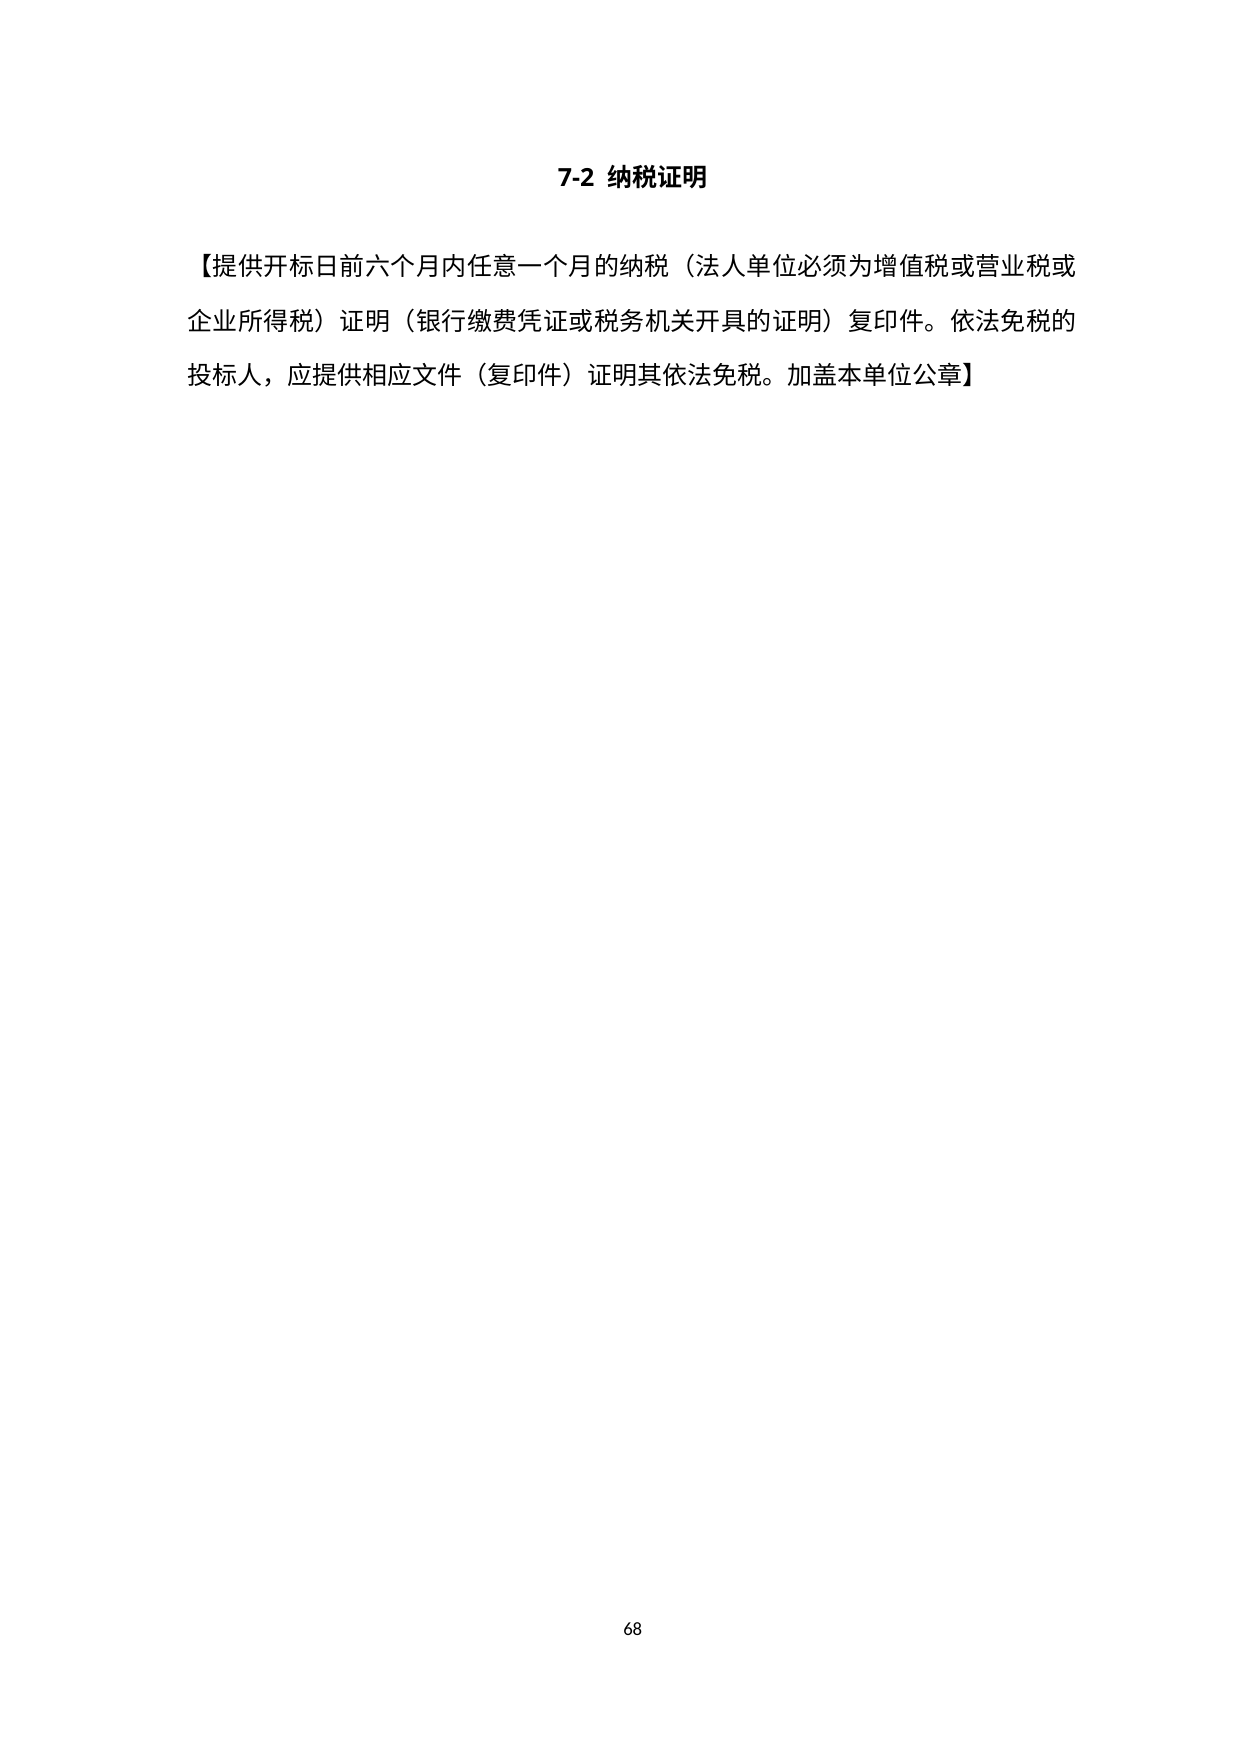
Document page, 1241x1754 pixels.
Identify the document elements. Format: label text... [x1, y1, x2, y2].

text 【提供开标日前六个月内任意一个月的纳税（法人单位必须为增值税或营业税或企业所得税）证明（银行缴费凭证或税务机关开具的证明）复印件。依法免税的投标人，应提供相应文件（复印件）证明其依法免税。加盖本单位公章】 [187, 247, 1078, 392]
subtitle 7-2 纳税证明 [187, 157, 1078, 193]
